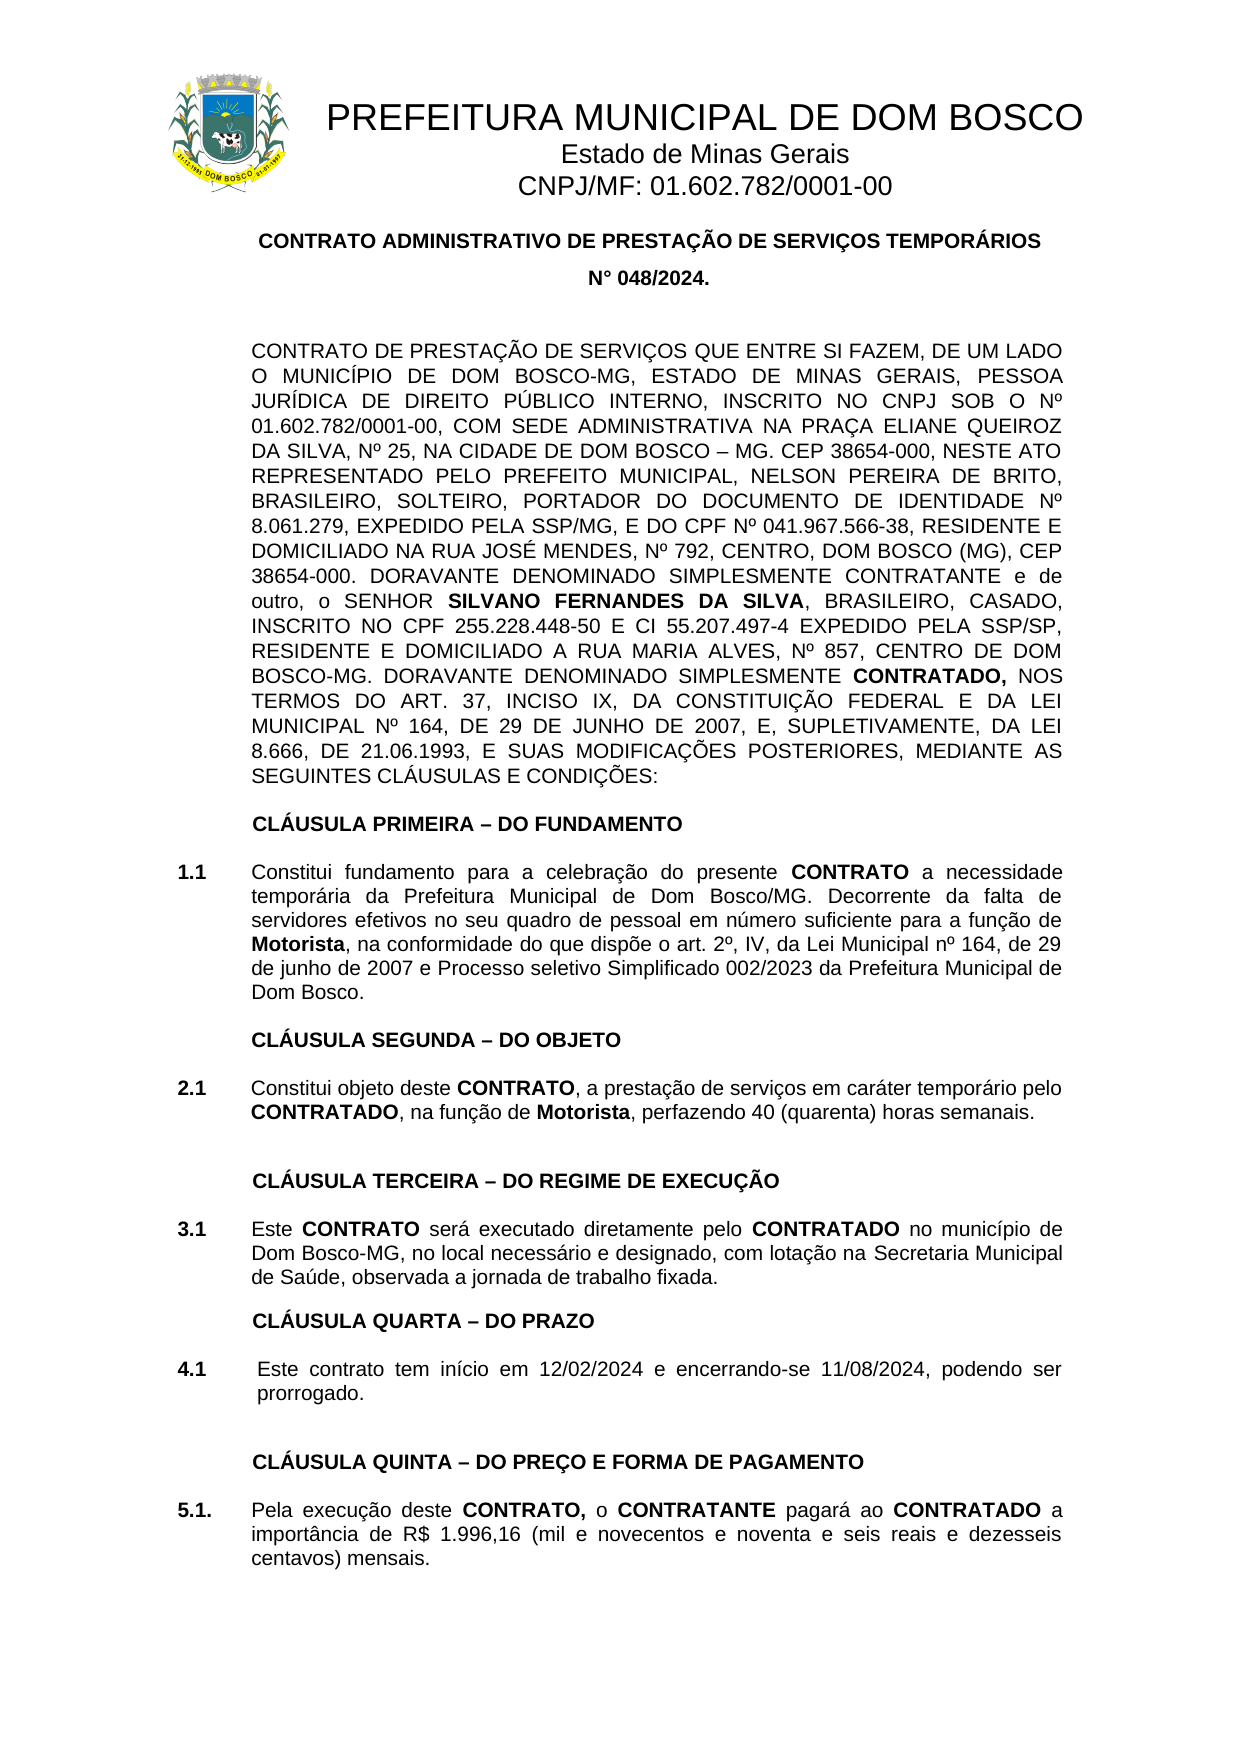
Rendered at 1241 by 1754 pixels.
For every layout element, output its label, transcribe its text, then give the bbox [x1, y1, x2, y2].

text 4.1 Este contrato tem início em 12/02/2024 e encerrando-se 11/08/2024, podendo ser prorrogado. [177, 1357, 1063, 1405]
text 5.1. Pela execução deste CONTRATO, o CONTRATANTE pagará ao CONTRATADO a importância de R$ 1.996,16 (mil e novecentos e noventa e seis reais e dezesseis centavos) mensais. [177, 1498, 1063, 1570]
text CONTRATO DE PRESTAÇÃO DE SERVIÇOS QUE ENTRE SI FAZEM, DE UM LADO O MUNICÍPIO DE DOM BOSCO-MG, ESTADO DE MINAS GERAIS, PESSOA JURÍDICA DE DIREITO PÚBLICO INTERNO, INSCRITO NO CNPJ SOB O Nº 01.602.782/0001-00, COM SEDE ADMINISTRATIVA NA PRAÇA ELIANE QUEIROZ DA SILVA, Nº 25, NA CIDADE DE DOM BOSCO – MG. CEP 38654-000, NESTE ATO REPRESENTADO PELO PREFEITO MUNICIPAL, NELSON PEREIRA DE BRITO, BRASILEIRO, SOLTEIRO, PORTADOR DO DOCUMENTO DE IDENTIDADE Nº 8.061.279, EXPEDIDO PELA SSP/MG, E DO CPF Nº 041.967.566-38, RESIDENTE E DOMICILIADO NA RUA JOSÉ MENDES, Nº 792, CENTRO, DOM BOSCO (MG), CEP 38654-000. DORAVANTE DENOMINADO SIMPLESMENTE CONTRATANTE e de outro, o SENHOR SILVANO FERNANDES DA SILVA, BRASILEIRO, CASADO, INSCRITO NO CPF 255.228.448-50 E CI 55.207.497-4 EXPEDIDO PELA SSP/SP, RESIDENTE E DOMICILIADO A RUA MARIA ALVES, Nº 857, CENTRO DE DOM BOSCO-MG. DORAVANTE DENOMINADO SIMPLESMENTE CONTRATADO, NOS TERMOS DO ART. 37, INCISO IX, DA CONSTITUIÇÃO FEDERAL E DA LEI MUNICIPAL Nº 164, DE 29 DE JUNHO DE 2007, E, SUPLETIVAMENTE, DA LEI 8.666, DE 21.06.1993, E SUAS MODIFICAÇÕES POSTERIORES, MEDIANTE AS SEGUINTES CLÁUSULAS E CONDIÇÕES: [251, 338, 1063, 788]
text N° 048/2024. [177, 265, 1063, 289]
text 3.1 Este CONTRATO será executado diretamente pelo CONTRATADO no município de Dom Bosco-MG, no local necessário e designado, com lotação na Secretaria Municipal de Saúde, observada a jornada de trabalho fixada. [177, 1217, 1063, 1288]
subtitle CLÁUSULA TERCEIRA – DO REGIME DE EXECUÇÃO [177, 1169, 1063, 1193]
text 2.1 Constitui objeto deste CONTRATO, a prestação de serviços em caráter temporário pelo CONTRATADO, na função de Motorista, perfazendo 40 (quarenta) horas semanais. [177, 1076, 1063, 1124]
text 1.1 Constitui fundamento para a celebração do presente CONTRATO a necessidade temporária da Prefeitura Municipal de Dom Bosco/MG. Decorrente da falta de servidores efetivos no seu quadro de pessoal em número suficiente para a função de Motorista, na conformidade do que dispõe o art. 2º, IV, da Lei Municipal nº 164, de 29 de junho de 2007 e Processo seletivo Simplificado 002/2023 da Prefeitura Municipal de Dom Bosco. [177, 860, 1063, 1004]
text CONTRATO ADMINISTRATIVO DE PRESTAÇÃO DE SERVIÇOS TEMPORÁRIOS [177, 229, 1063, 253]
subtitle CLÁUSULA QUARTA – DO PRAZO [177, 1309, 1063, 1333]
subtitle CLÁUSULA PRIMEIRA – DO FUNDAMENTO [177, 812, 1063, 836]
subtitle CLÁUSULA QUINTA – DO PREÇO E FORMA DE PAGAMENTO [177, 1450, 1063, 1474]
text CLÁUSULA SEGUNDA – DO OBJETO [177, 1028, 1063, 1052]
